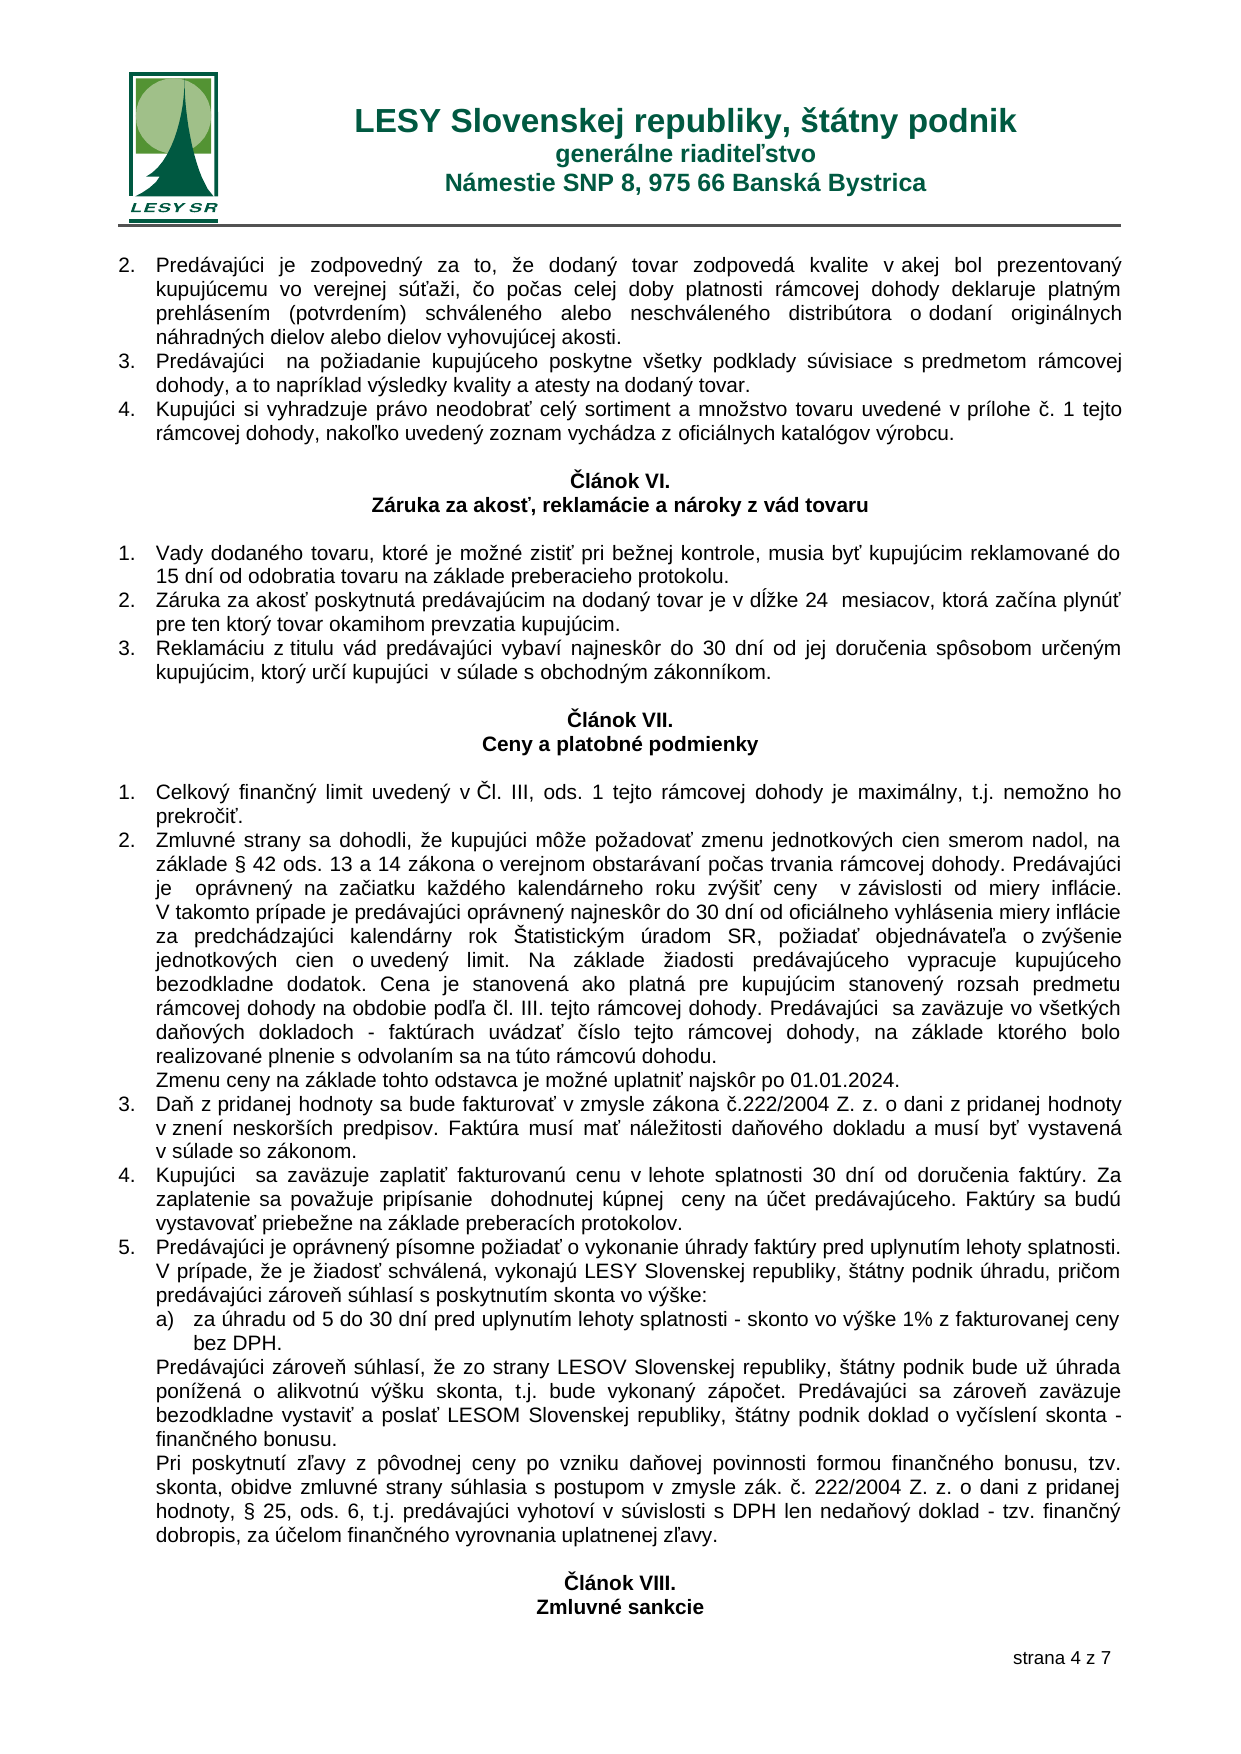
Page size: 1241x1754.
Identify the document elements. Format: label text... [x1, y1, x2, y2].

text Článok VII. [118, 708, 1122, 732]
list za úhradu od 5 do 30 dní pred uplynutím lehoty splatnosti - skonto vo výške 1% z fakturovanej ceny bez DPH. [156, 1307, 1122, 1355]
list Vady dodaného tovaru, ktoré je možné zistiť pri bežnej kontrole, musia byť kupujúcim reklamované do 15 dní od odobratia tovaru na základe preberacieho protokolu. [118, 540, 1122, 588]
text Zmluvné sankcie [118, 1594, 1122, 1618]
text Článok VIII. [118, 1571, 1122, 1594]
list Predávajúci je zodpovedný za to, že dodaný tovar zodpovedá kvalite v akej bol prezentovaný kupujúcemu vo verejnej súťaži, čo počas celej doby platnosti rámcovej dohody deklaruje platným prehlásením (potvrdením) schváleného alebo neschváleného distribútora o dodaní originálnych náhradných dielov alebo dielov vyhovujúcej akosti. [118, 253, 1122, 349]
text Ceny a platobné podmienky [118, 732, 1122, 756]
list Reklamáciu z titulu vád predávajúci vybaví najneskôr do 30 dní od jej doručenia spôsobom určeným kupujúcim, ktorý určí kupujúci v súlade s obchodným zákonníkom. [118, 636, 1122, 684]
list Daň z pridanej hodnoty sa bude fakturovať v zmysle zákona č.222/2004 Z. z. o dani z pridanej hodnoty v znení neskorších predpisov. Faktúra musí mať náležitosti daňového dokladu a musí byť vystavená v súlade so zákonom. [118, 1091, 1122, 1163]
list Predávajúci zároveň súhlasí, že zo strany LESOV Slovenskej republiky, štátny podnik bude už úhrada ponížená o alikvotnú výšku skonta, t.j. bude vykonaný zápočet. Predávajúci sa zároveň zaväzuje bezodkladne vystaviť a poslať LESOM Slovenskej republiky, štátny podnik doklad o vyčíslení skonta - finančného bonusu. [156, 1355, 1122, 1451]
list Predávajúci je oprávnený písomne požiadať o vykonanie úhrady faktúry pred uplynutím lehoty splatnosti. V prípade, že je žiadosť schválená, vykonajú LESY Slovenskej republiky, štátny podnik úhradu, pričom predávajúci zároveň súhlasí s poskytnutím skonta vo výške: [118, 1235, 1122, 1307]
list Kupujúci sa zaväzuje zaplatiť fakturovanú cenu v lehote splatnosti 30 dní od doručenia faktúry. Za zaplatenie sa považuje pripísanie dohodnutej kúpnej ceny na účet predávajúceho. Faktúry sa budú vystavovať priebežne na základe preberacích protokolov. [118, 1163, 1122, 1235]
list Záruka za akosť poskytnutá predávajúcim na dodaný tovar je v dĺžke 24 mesiacov, ktorá začína plynúť pre ten ktorý tovar okamihom prevzatia kupujúcim. [118, 588, 1122, 636]
list Zmluvné strany sa dohodli, že kupujúci môže požadovať zmenu jednotkových cien smerom nadol, na základe § 42 ods. 13 a 14 zákona o verejnom obstarávaní počas trvania rámcovej dohody. Predávajúci je oprávnený na začiatku každého kalendárneho roku zvýšiť ceny v závislosti od miery inflácie. V takomto prípade je predávajúci oprávnený najneskôr do 30 dní od oficiálneho vyhlásenia miery inflácie za predchádzajúci kalendárny rok Štatistickým úradom SR, požiadať objednávateľa o zvýšenie jednotkových cien o uvedený limit. Na základe žiadosti predávajúceho vypracuje kupujúceho bezodkladne dodatok. Cena je stanovená ako platná pre kupujúcim stanovený rozsah predmetu rámcovej dohody na obdobie podľa čl. III. tejto rámcovej dohody. Predávajúci sa zaväzuje vo všetkých daňových dokladoch - faktúrach uvádzať číslo tejto rámcovej dohody, na základe ktorého bolo realizované plnenie s odvolaním sa na túto rámcovú dohodu. [118, 828, 1122, 1067]
list Zmenu ceny na základe tohto odstavca je možné uplatniť najskôr po 01.01.2024. [156, 1067, 1122, 1091]
list Kupujúci si vyhradzuje právo neodobrať celý sortiment a množstvo tovaru uvedené v prílohe č. 1 tejto rámcovej dohody, nakoľko uvedený zoznam vychádza z oficiálnych katalógov výrobcu. [118, 397, 1122, 444]
text Článok VI. [118, 468, 1122, 492]
list Predávajúci na požiadanie kupujúceho poskytne všetky podklady súvisiace s predmetom rámcovej dohody, a to napríklad výsledky kvality a atesty na dodaný tovar. [118, 349, 1122, 397]
list Celkový finančný limit uvedený v Čl. III, ods. 1 tejto rámcovej dohody je maximálny, t.j. nemožno ho prekročiť. [118, 780, 1122, 828]
list Pri poskytnutí zľavy z pôvodnej ceny po vzniku daňovej povinnosti formou finančného bonusu, tzv. skonta, obidve zmluvné strany súhlasia s postupom v zmysle zák. č. 222/2004 Z. z. o dani z pridanej hodnoty, § 25, ods. 6, t.j. predávajúci vyhotoví v súvislosti s DPH len nedaňový doklad - tzv. finančný dobropis, za účelom finančného vyrovnania uplatnenej zľavy. [156, 1451, 1122, 1547]
text Záruka za akosť, reklamácie a nároky z vád tovaru [118, 492, 1122, 516]
